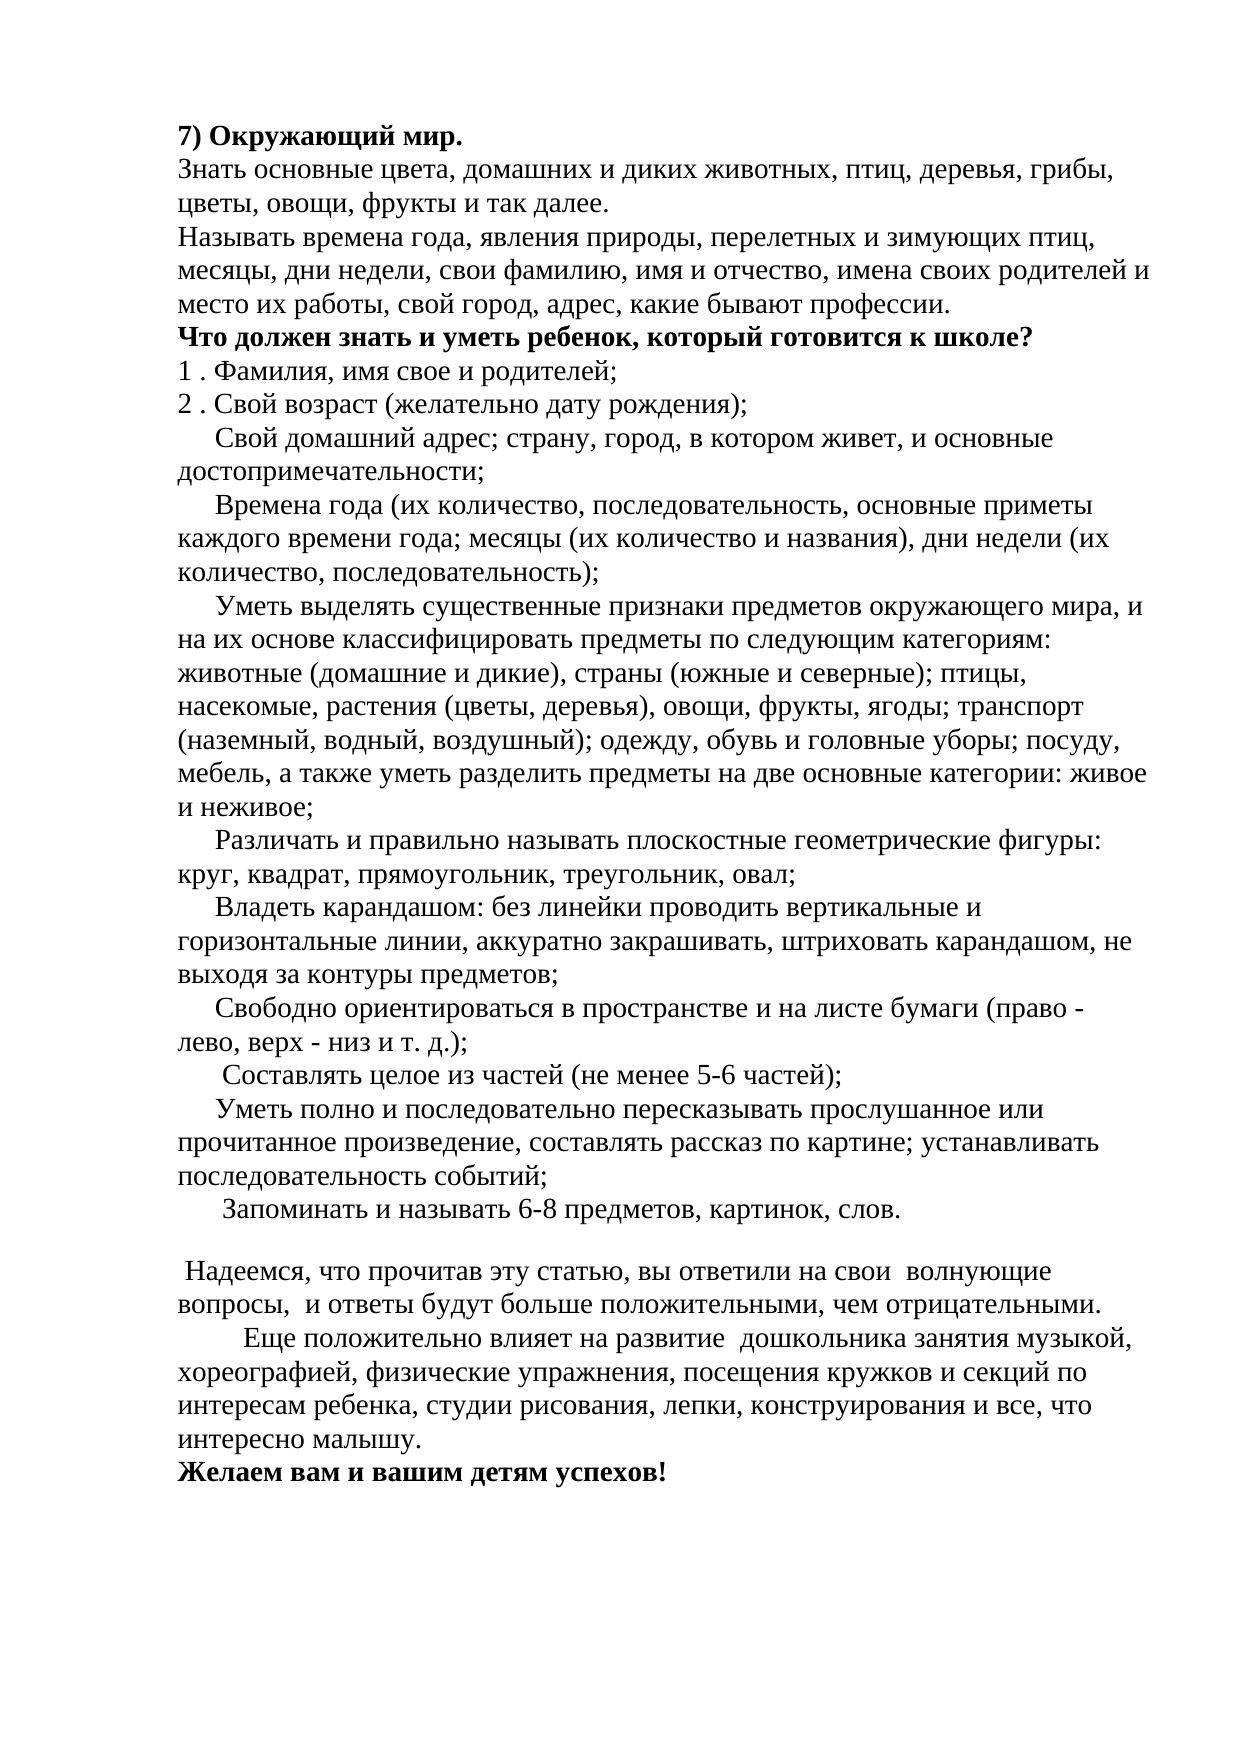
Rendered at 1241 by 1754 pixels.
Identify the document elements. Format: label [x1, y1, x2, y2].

table_header [177, 118, 1152, 1516]
